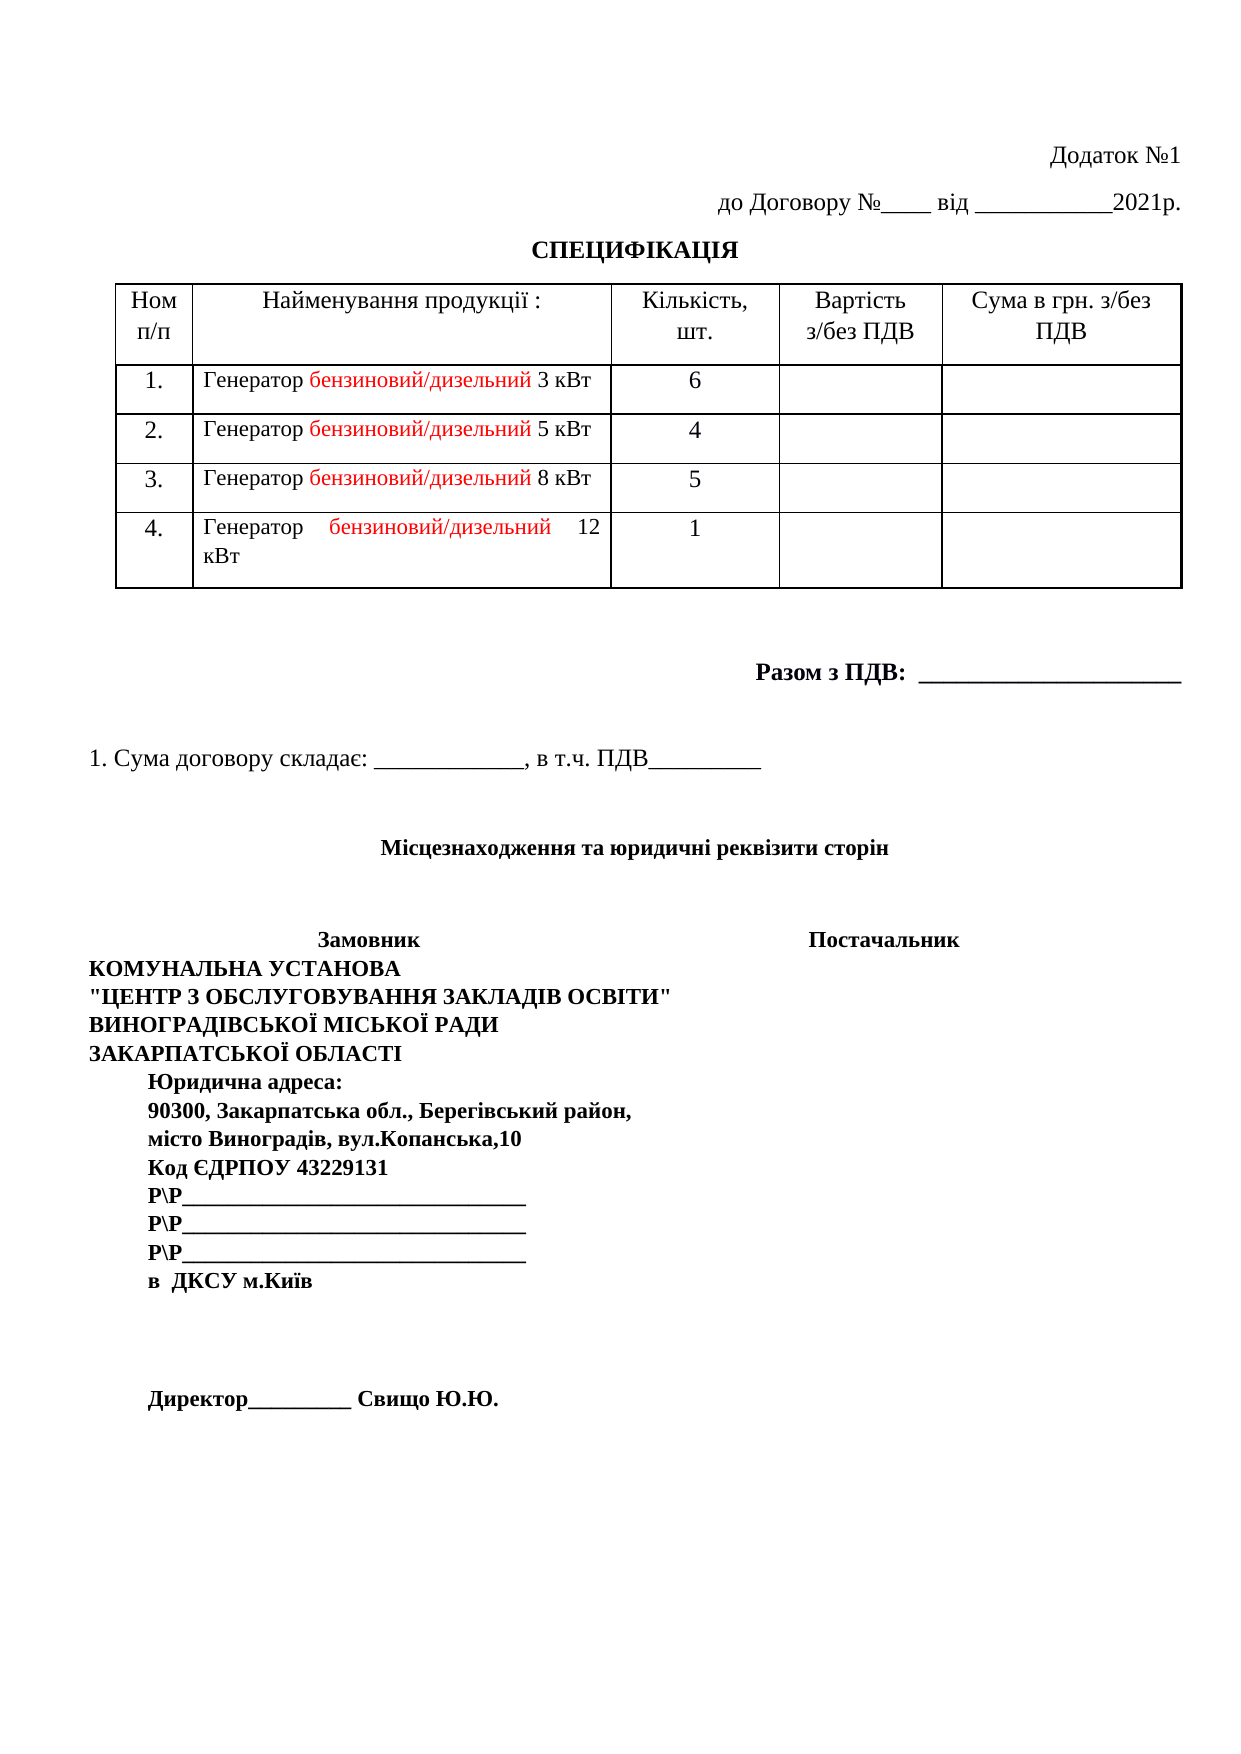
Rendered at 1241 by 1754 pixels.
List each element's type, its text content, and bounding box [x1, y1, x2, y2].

table_cell Генератор бензиновий/дизельний 5 кВт [194, 415, 610, 463]
table_cell [943, 366, 1180, 413]
text 90300, Закарпатська обл., Берегівський район, [89, 1097, 1181, 1123]
text Специфікація [89, 235, 1181, 264]
table_cell Генератор бензиновий/дизельний 3 кВт [194, 366, 610, 413]
text Код ЄДРПОУ 43229131 [89, 1154, 1181, 1180]
table_header Сума в грн. з/без ПДВ [943, 285, 1180, 363]
table_header Вартість з/без ПДВ [780, 285, 942, 363]
table_cell 4 [612, 415, 779, 463]
table_cell [943, 513, 1180, 587]
table_header Номп/п [116, 285, 192, 363]
table_header Кількість, шт. [612, 285, 779, 363]
table_cell 4. [117, 513, 192, 587]
table_cell 2. [117, 415, 192, 463]
text ЗАКАРПАТСЬКОЇ ОБЛАСТІ [89, 1040, 1181, 1066]
table_header Постачальник [586, 926, 1102, 954]
text "ЦЕНТР З ОБСЛУГОВУВАННЯ ЗАКЛАДІВ ОСВІТИ" [89, 983, 1181, 1009]
text КОМУНАЛЬНА УСТАНОВА [89, 954, 1181, 981]
table_cell 1 [612, 513, 779, 587]
text Юридична адреса: [89, 1068, 1181, 1095]
text місто Виноградів, вул.Копанська,10 [89, 1125, 1181, 1152]
table_cell [780, 366, 941, 413]
table_header Замовник [70, 926, 586, 954]
table_cell 5 [612, 464, 779, 512]
text Р\Р______________________________ [89, 1211, 1181, 1237]
table_cell 3. [117, 464, 192, 512]
text 1. Сума договору складає: ____________, в т.ч. ПДВ_________ [89, 743, 1181, 772]
table_cell [943, 415, 1180, 463]
text до Договору №____ від ___________2021р. [89, 187, 1181, 216]
table_cell [780, 513, 941, 587]
table_cell [943, 464, 1180, 512]
table_cell Генератор бензиновий/дизельний 12 кВт [194, 513, 610, 587]
text Р\Р______________________________ [89, 1239, 1181, 1265]
table_cell [780, 464, 941, 512]
text Додаток №1 [89, 140, 1181, 168]
text Місцезнаходження та юридичні реквізити сторін [89, 834, 1181, 861]
text в ДКСУ м.Київ [89, 1267, 1181, 1324]
table_cell 1. [117, 366, 192, 413]
table_cell [780, 415, 941, 463]
table_header Найменування продукції : [193, 285, 611, 363]
table_cell Генератор бензиновий/дизельний 8 кВт [194, 464, 610, 512]
text Р\Р______________________________ [89, 1182, 1181, 1208]
text Директор_________ Свищо Ю.Ю. [89, 1385, 1181, 1411]
text ВИНОГРАДІВСЬКОЇ МІСЬКОЇ РАДИ [89, 1011, 1181, 1038]
table_cell 6 [612, 366, 779, 413]
list Разом з ПДВ: _____________________ [164, 657, 1181, 686]
